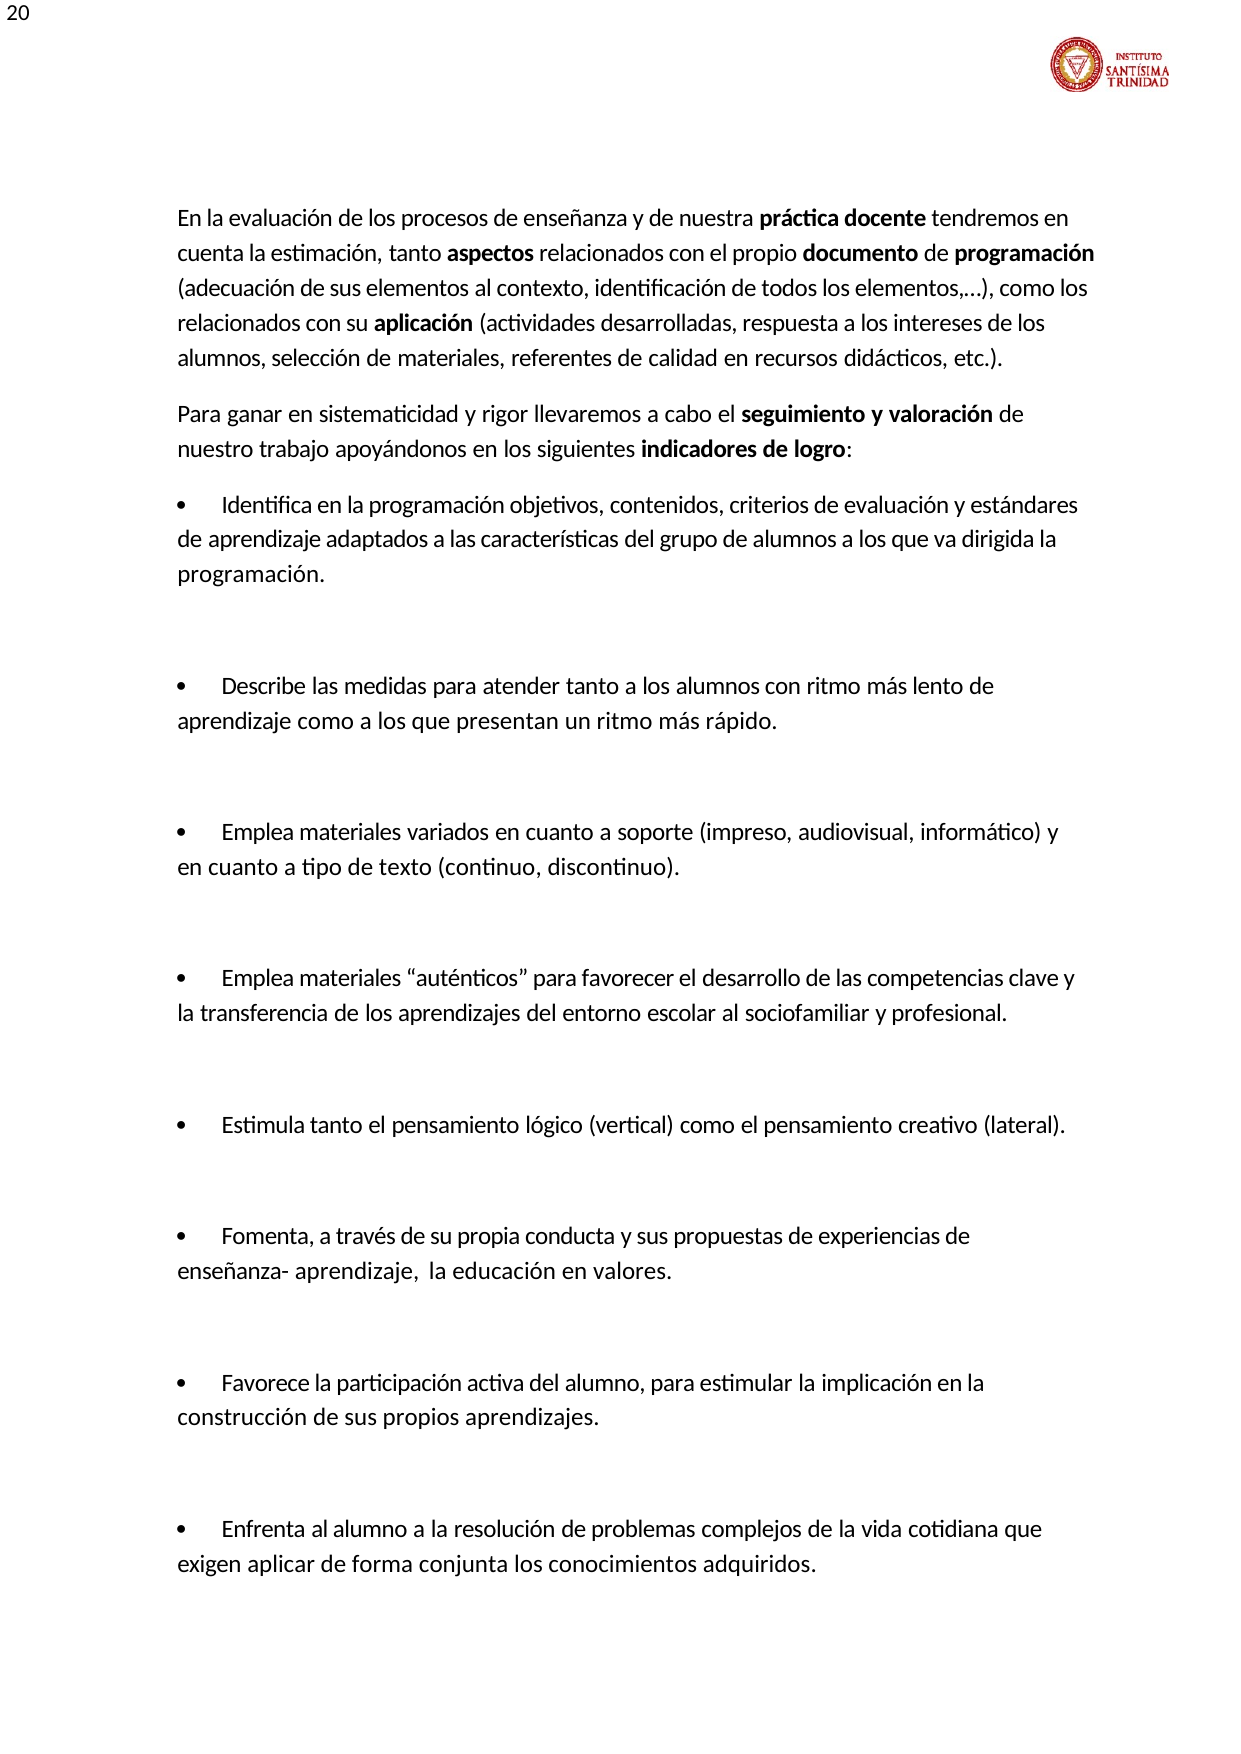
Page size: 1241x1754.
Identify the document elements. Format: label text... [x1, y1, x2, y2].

list Estimula tanto el pensamiento lógico (vertical) como el pensamiento creativo (lateral). [177, 1109, 1223, 1139]
picture [1050, 36, 1169, 92]
list Describe las medidas para atender tanto a los alumnos con ritmo más lento de aprendizaje como a los que presentan un ritmo más rápido. [177, 670, 1103, 736]
list Favorece la participación activa del alumno, para estimular la implicación en la construcción de sus propios aprendizajes. [177, 1367, 992, 1432]
list Emplea materiales variados en cuanto a soporte (impreso, audiovisual, informático) y en cuanto a tipo de texto (continuo, discontinuo). [177, 816, 1079, 882]
list Enfrenta al alumno a la resolución de problemas complejos de la vida cotidiana que exigen aplicar de forma conjunta los conocimientos adquiridos. [177, 1513, 1101, 1578]
text En la evaluación de los procesos de enseñanza y de nuestra práctica docente tendremos en cuenta la estimación, tanto aspectos relacionados con el propio documento de programación (adecuación de sus elementos al contexto, identificación de todos los elementos,…), como los relacionados con su aplicación (actividades desarrolladas, respuesta a los intereses de los alumnos, selección de materiales, referentes de calidad en recursos didácticos, etc.). [177, 202, 1104, 373]
list Emplea materiales “auténticos” para favorecer el desarrollo de las competencias clave y la transferencia de los aprendizajes del entorno escolar al sociofamiliar y profesional. [177, 962, 1096, 1028]
list Identifica en la programación objetivos, contenidos, criterios de evaluación y estándares de aprendizaje adaptados a las características del grupo de alumnos a los que va dirigida la programación. [177, 489, 1106, 589]
text Para ganar en sistematicidad y rigor llevaremos a cabo el seguimiento y valoración de nuestro trabajo apoyándonos en los siguientes indicadores de logro: [177, 398, 1104, 464]
list Fomenta, a través de su propia conducta y sus propuestas de experiencias de enseñanza- aprendizaje, la educación en valores. [177, 1220, 1086, 1286]
